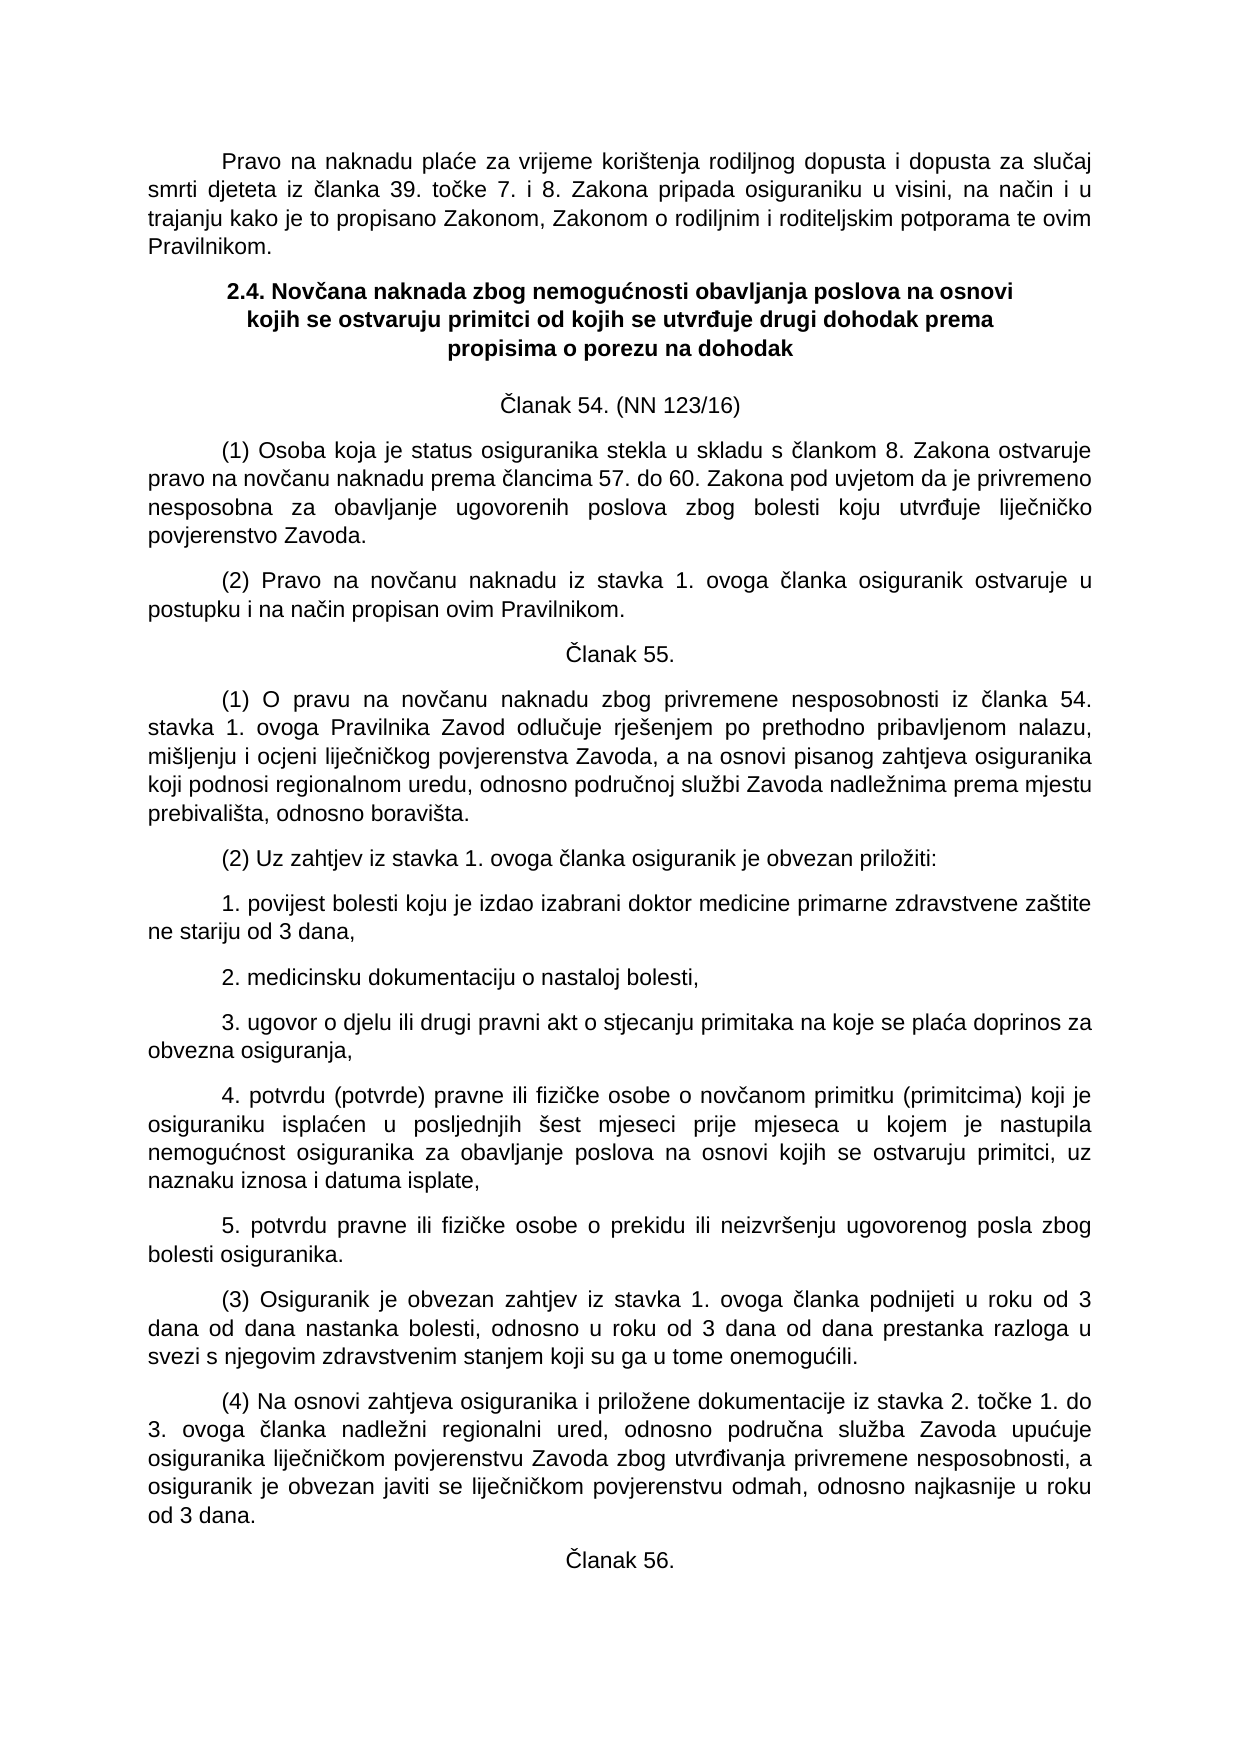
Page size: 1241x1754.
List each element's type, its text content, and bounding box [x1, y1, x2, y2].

text (1) O pravu na novčanu naknadu zbog privremene nesposobnosti iz članka 54. stavka 1. ovoga Pravilnika Zavod odlučuje rješenjem po prethodno pribavljenom nalazu, mišljenju i ocjeni liječničkog povjerenstva Zavoda, a na osnovi pisanog zahtjeva osiguranika koji podnosi regionalnom uredu, odnosno područnoj službi Zavoda nadležnima prema mjestu prebivališta, odnosno boravišta. [148, 686, 1093, 826]
text (2) Uz zahtjev iz stavka 1. ovoga članka osiguranik je obvezan priložiti: [148, 845, 1093, 871]
text (4) Na osnovi zahtjeva osiguranika i priložene dokumentacije iz stavka 2. točke 1. do 3. ovoga članka nadležni regionalni ured, odnosno područna služba Zavoda upućuje osiguranika liječničkom povjerenstvu Zavoda zbog utvrđivanja privremene nesposobnosti, a osiguranik je obvezan javiti se liječničkom povjerenstvu odmah, odnosno najkasnije u roku od 3 dana. [148, 1388, 1093, 1528]
text kojih se ostvaruju primitci od kojih se utvrđuje drugi dohodak prema [148, 306, 1093, 333]
text (2) Pravo na novčanu naknadu iz stavka 1. ovoga članka osiguranik ostvaruje u postupku i na način propisan ovim Pravilnikom. [148, 567, 1093, 622]
text Članak 55. [148, 641, 1093, 667]
text 3. ugovor o djelu ili drugi pravni akt o stjecanju primitaka na koje se plaća doprinos za obvezna osiguranja, [148, 1008, 1093, 1063]
text 4. potvrdu (potvrde) pravne ili fizičke osobe o novčanom primitku (primitcima) koji je osiguraniku isplaćen u posljednjih šest mjeseci prije mjeseca u kojem je nastupila nemogućnost osiguranika za obavljanje poslova na osnovi kojih se ostvaruju primitci, uz naznaku iznosa i datuma isplate, [148, 1082, 1093, 1194]
text 2. medicinsku dokumentaciju o nastaloj bolesti, [148, 963, 1093, 990]
text 1. povijest bolesti koju je izdao izabrani doktor medicine primarne zdravstvene zaštite ne stariju od 3 dana, [148, 890, 1093, 945]
text Članak 54. (NN 123/16) [148, 392, 1093, 418]
text (1) Osoba koja je status osiguranika stekla u skladu s člankom 8. Zakona ostvaruje pravo na novčanu naknadu prema člancima 57. do 60. Zakona pod uvjetom da je privremeno nesposobna za obavljanje ugovorenih poslova zbog bolesti koju utvrđuje liječničko povjerenstvo Zavoda. [148, 437, 1093, 548]
text 2.4. Novčana naknada zbog nemogućnosti obavljanja poslova na osnovi [148, 278, 1093, 304]
text propisima o porezu na dohodak [148, 335, 1093, 361]
text (3) Osiguranik je obvezan zahtjev iz stavka 1. ovoga članka podnijeti u roku od 3 dana od dana nastanka bolesti, odnosno u roku od 3 dana od dana prestanka razloga u svezi s njegovim zdravstvenim stanjem koji su ga u tome onemogućili. [148, 1286, 1093, 1369]
text 5. potvrdu pravne ili fizičke osobe o prekidu ili neizvršenju ugovorenog posla zbog bolesti osiguranika. [148, 1212, 1093, 1267]
text Članak 56. [148, 1547, 1093, 1573]
text Pravo na naknadu plaće za vrijeme korištenja rodiljnog dopusta i dopusta za slučaj smrti djeteta iz članka 39. točke 7. i 8. Zakona pripada osiguraniku u visini, na način i u trajanju kako je to propisano Zakonom, Zakonom o rodiljnim i roditeljskim potporama te ovim Pravilnikom. [148, 148, 1093, 259]
